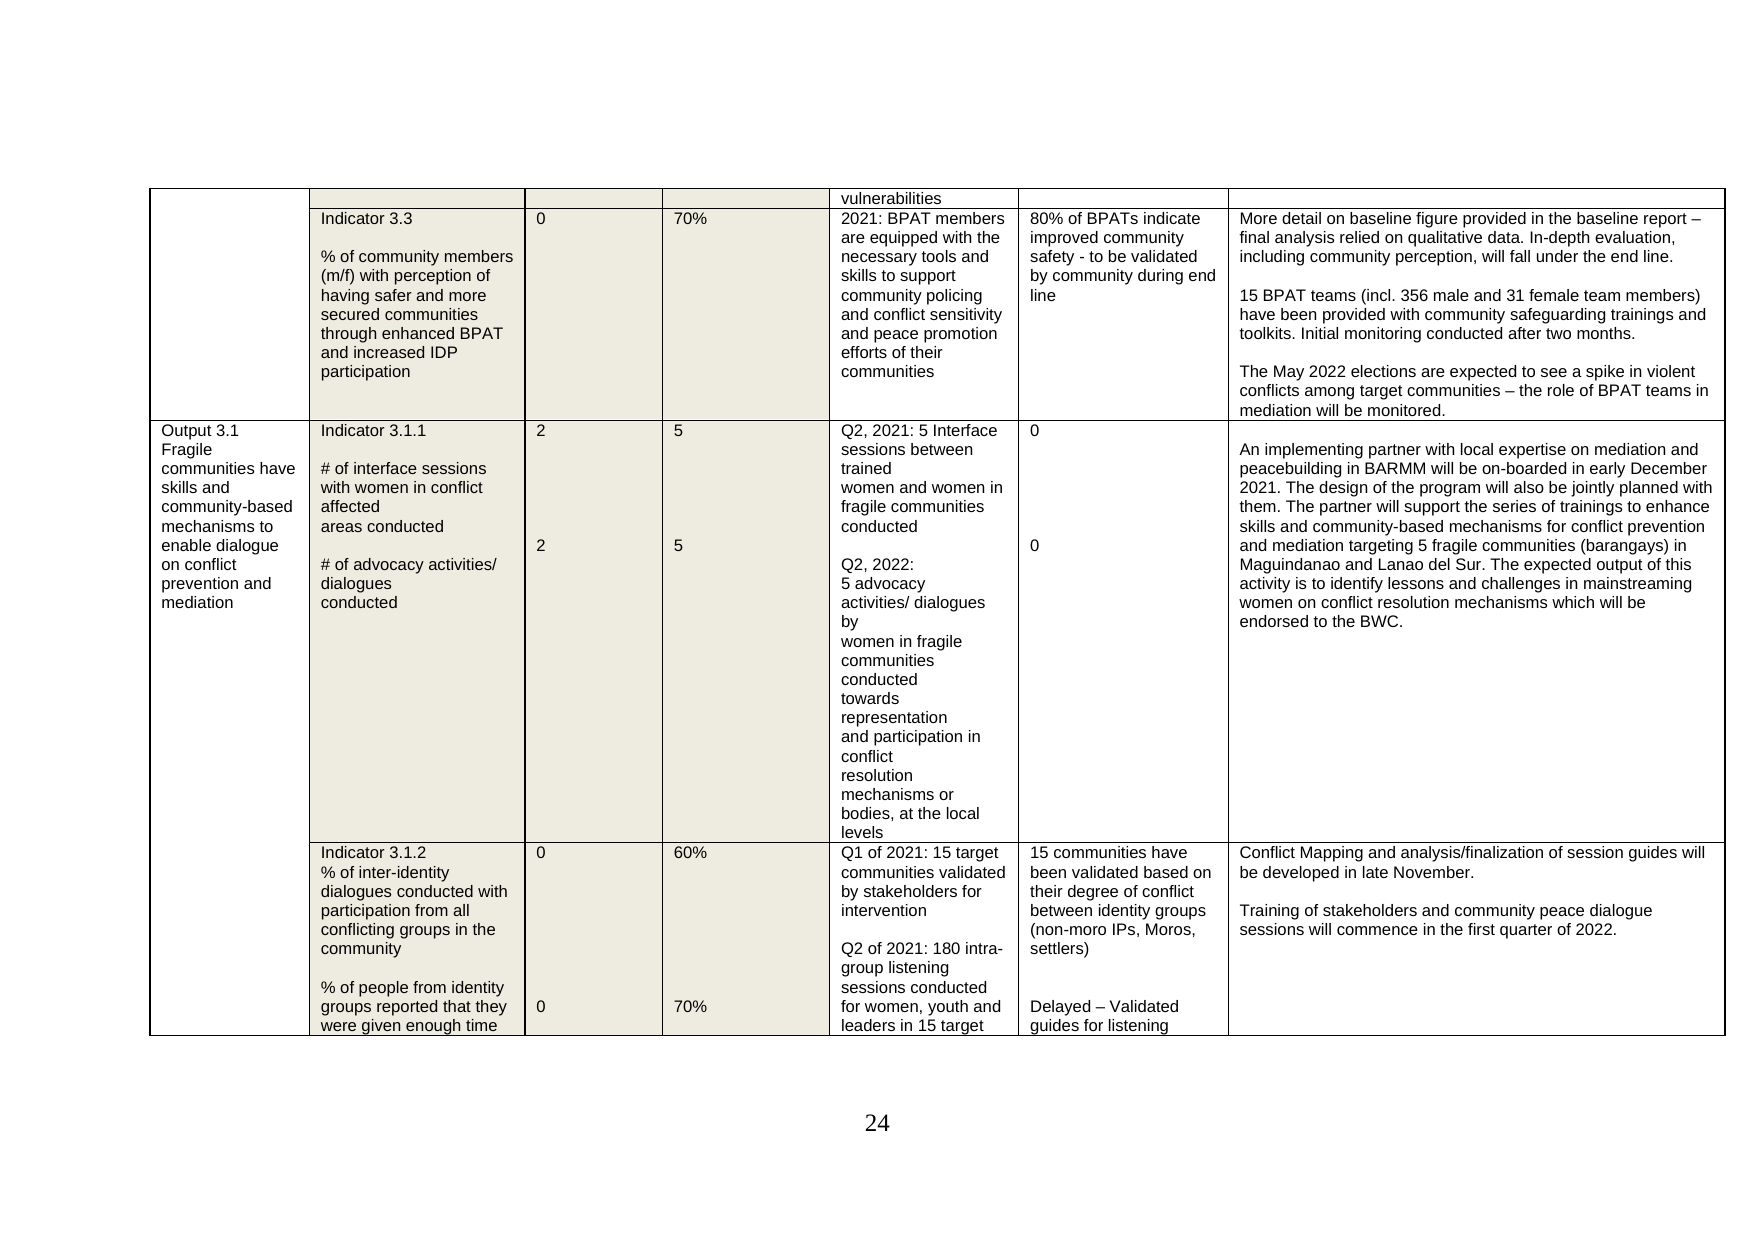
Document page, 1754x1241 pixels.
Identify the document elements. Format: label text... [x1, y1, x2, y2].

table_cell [830, 843, 1018, 1035]
table_cell 2 2 [526, 421, 662, 842]
table_cell An implementing partner with local expertise on mediation and peacebuilding in BARMM will be on-boarded in early December 2021. The design of the program will also be jointly planned with them. The partner will support the series of trainings to enhance skills and community-based mechanisms for conflict prevention and mediation targeting 5 fragile communities (barangays) in Maguindanao and Lanao del Sur. The expected output of this activity is to identify lessons and challenges in mainstreaming women on conflict resolution mechanisms which will be endorsed to the BWC. [1229, 421, 1724, 842]
table_cell 60% 70% [663, 843, 829, 1035]
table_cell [663, 189, 829, 208]
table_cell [1019, 189, 1228, 208]
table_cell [310, 843, 524, 1035]
table_cell 70% [663, 209, 829, 419]
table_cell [310, 189, 524, 208]
table_cell 0 0 [526, 843, 662, 1035]
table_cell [1229, 843, 1724, 1035]
table_cell 2021: BPAT members are equipped with the necessary tools and skills to support community policing and conflict sensitivity and peace promotion efforts of their communities [830, 209, 1018, 419]
table_cell 0 [526, 209, 662, 419]
table_cell 80% of BPATs indicate improved community safety - to be validated by community during end line [1019, 209, 1228, 419]
table_cell 5 5 [663, 421, 829, 842]
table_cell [526, 189, 662, 208]
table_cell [1229, 189, 1724, 208]
table_cell More detail on baseline figure provided in the baseline report – final analysis relied on qualitative data. In-depth evaluation, including community perception, will fall under the end line. 15 BPAT teams (incl. 356 male and 31 female team members) have been provided with community safeguarding trainings and toolkits. Initial monitoring conducted after two months. The May 2022 elections are expected to see a spike in violent conflicts among target communities – the role of BPAT teams in mediation will be monitored. [1229, 209, 1724, 419]
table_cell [830, 189, 1018, 208]
table_cell Q2, 2021: 5 Interface sessions between trained women and women in fragile communities conducted Q2, 2022: 5 advocacy activities/ dialogues by women in fragile communities conducted towards representation and participation in conflict resolution mechanisms or bodies, at the local levels [830, 421, 1018, 842]
table_cell 0 0 [1019, 421, 1228, 842]
table_cell Output 3.1 Fragile communities have skills and community-based mechanisms to enable dialogue on conflict prevention and mediation [151, 421, 309, 1035]
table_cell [1019, 843, 1228, 1035]
table_cell Indicator 3.1.1 # of interface sessions with women in conflict affected areas conducted # of advocacy activities/ dialogues conducted [310, 421, 524, 842]
table_cell Indicator 3.3 % of community members (m/f) with perception of having safer and more secured communities through enhanced BPAT and increased IDP participation [310, 209, 524, 419]
